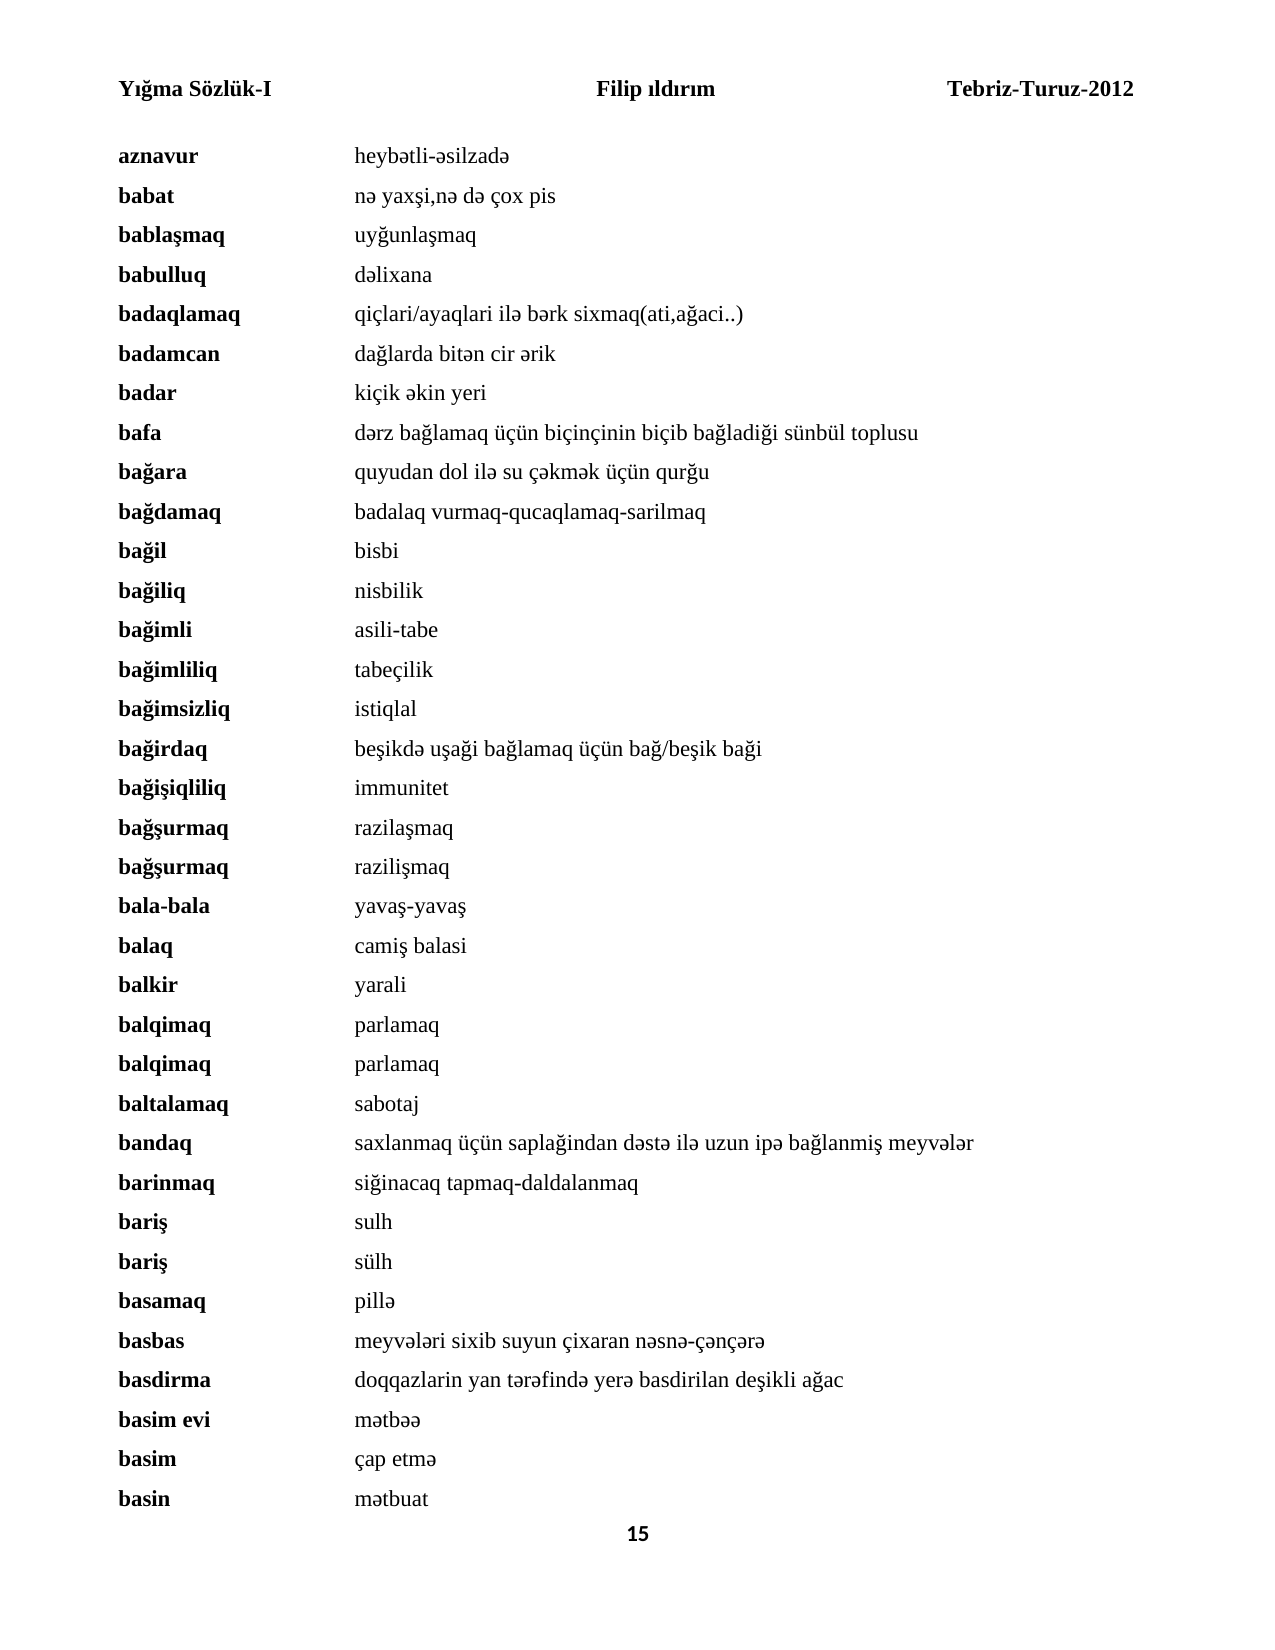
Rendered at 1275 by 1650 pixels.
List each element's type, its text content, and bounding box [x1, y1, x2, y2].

subtitle bağara quyudan dol ilə su çəkmək üçün qurğu [118, 458, 1157, 485]
subtitle bağdamaq badalaq vurmaq-qucaqlamaq-sarilmaq [118, 498, 1157, 524]
subtitle balqimaq parlamaq [118, 1011, 1157, 1037]
subtitle basim evi mətbəə [118, 1406, 1157, 1432]
subtitle badamcan dağlarda bitən cir ərik [118, 340, 1157, 366]
subtitle bağimliliq tabeçilik [118, 656, 1157, 682]
subtitle aznavur heybətli-əsilzadə [118, 142, 1157, 169]
subtitle bandaq saxlanmaq üçün saplağindan dəstə ilə uzun ipə bağlanmiş meyvələr [118, 1129, 1157, 1156]
subtitle bağiliq nisbilik [118, 577, 1157, 603]
subtitle badar kiçik əkin yeri [118, 379, 1157, 406]
subtitle bağşurmaq razilaşmaq [118, 814, 1157, 840]
subtitle bağişiqliliq immunitet [118, 774, 1157, 801]
subtitle barinmaq siğinacaq tapmaq-daldalanmaq [118, 1169, 1157, 1195]
subtitle bariş sülh [118, 1248, 1157, 1274]
subtitle bağirdaq beşikdə uşaği bağlamaq üçün bağ/beşik baği [118, 735, 1157, 761]
subtitle bablaşmaq uyğunlaşmaq [118, 221, 1157, 248]
subtitle bağimli asili-tabe [118, 616, 1157, 643]
subtitle bafa dərz bağlamaq üçün biçinçinin biçib bağladiği sünbül toplusu [118, 419, 1157, 445]
subtitle balqimaq parlamaq [118, 1051, 1157, 1077]
subtitle bala-bala yavaş-yavaş [118, 893, 1157, 919]
subtitle bağil bisbi [118, 537, 1157, 564]
subtitle balaq camiş balasi [118, 932, 1157, 958]
subtitle basin mətbuat [118, 1485, 1157, 1511]
subtitle basbas meyvələri sixib suyun çixaran nəsnə-çənçərə [118, 1327, 1157, 1353]
subtitle bağimsizliq istiqlal [118, 695, 1157, 722]
subtitle babat nə yaxşi,nə də çox pis [118, 182, 1157, 208]
subtitle basim çap etmə [118, 1445, 1157, 1472]
subtitle babulluq dəlixana [118, 261, 1157, 287]
subtitle bağşurmaq razilişmaq [118, 853, 1157, 879]
subtitle basdirma doqqazlarin yan tərəfində yerə basdirilan deşikli ağac [118, 1366, 1157, 1393]
subtitle balkir yarali [118, 972, 1157, 998]
subtitle baltalamaq sabotaj [118, 1090, 1157, 1116]
subtitle basamaq pillə [118, 1287, 1157, 1314]
subtitle badaqlamaq qiçlari/ayaqlari ilə bərk sixmaq(ati,ağaci..) [118, 300, 1157, 327]
subtitle bariş sulh [118, 1208, 1157, 1235]
